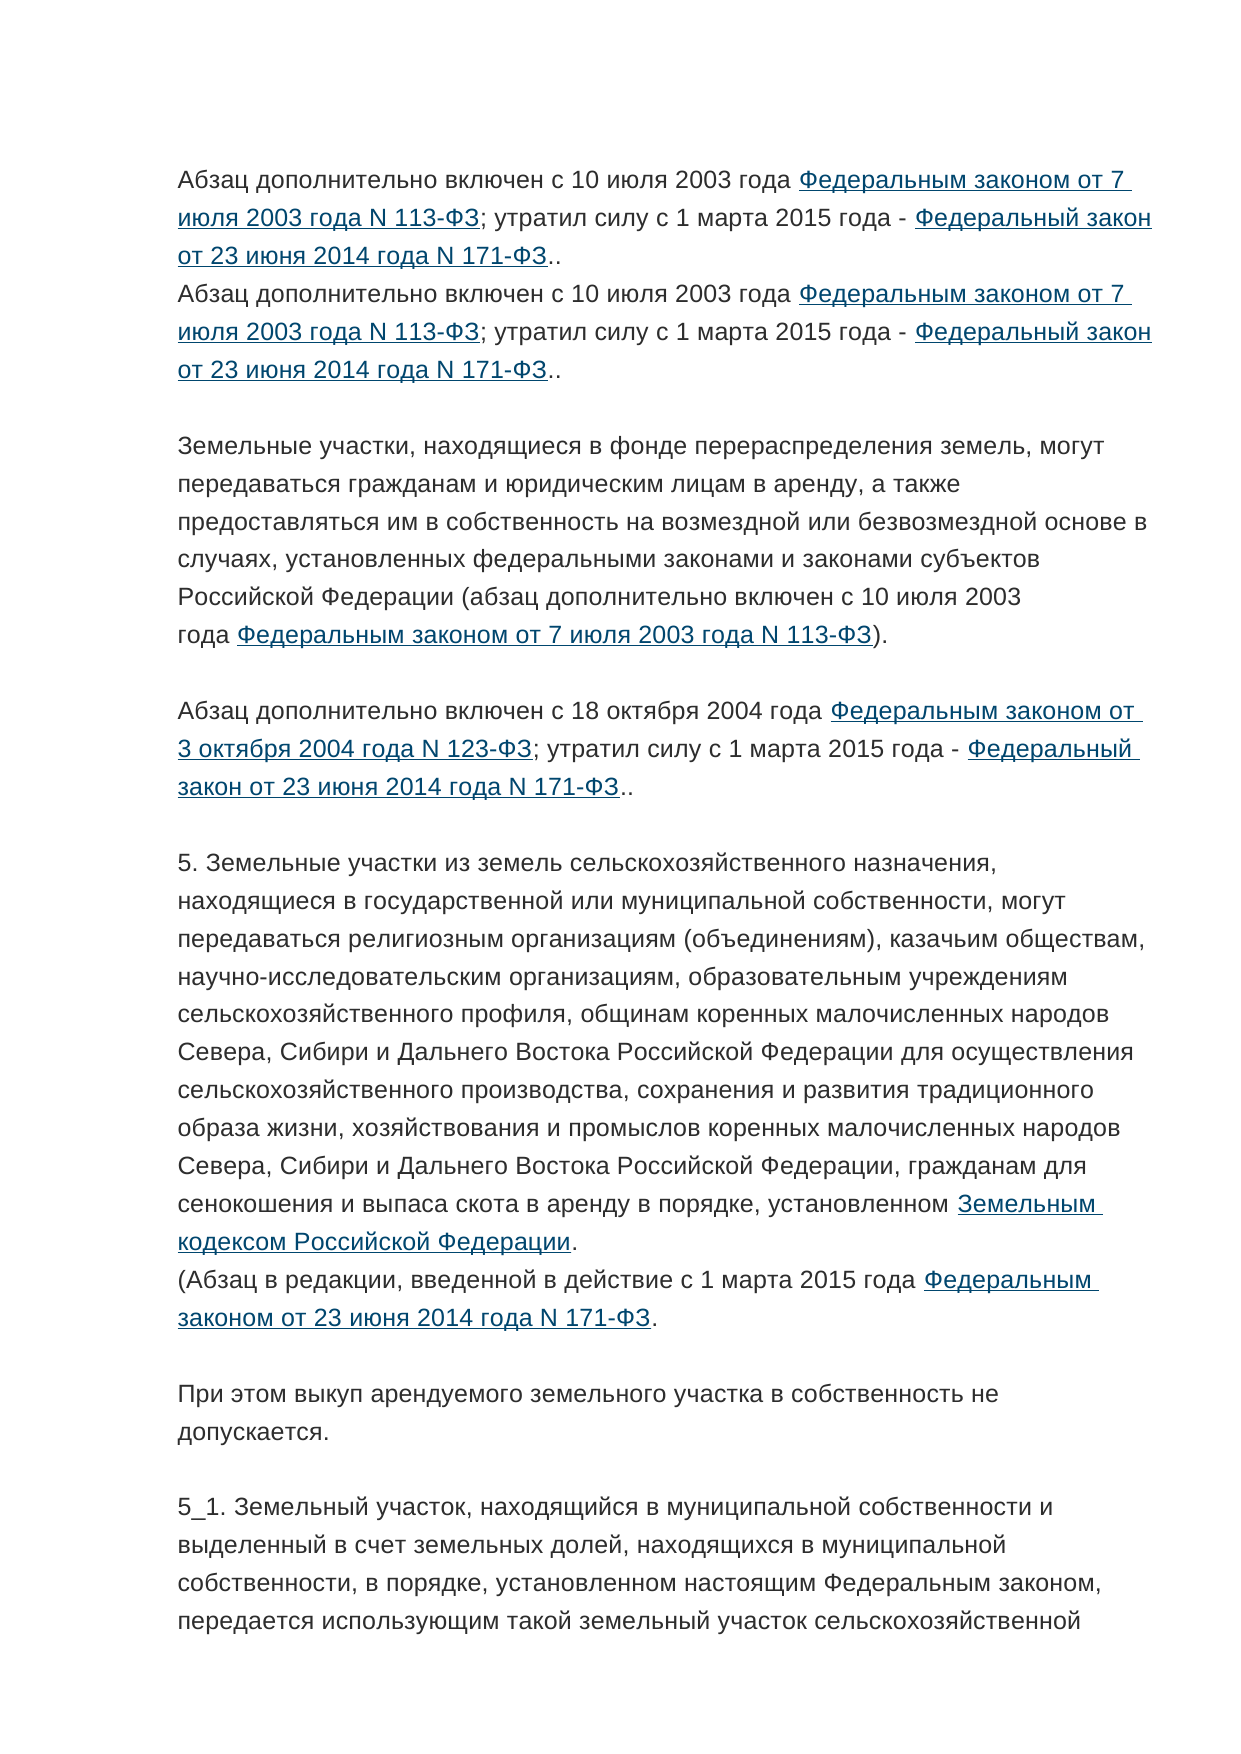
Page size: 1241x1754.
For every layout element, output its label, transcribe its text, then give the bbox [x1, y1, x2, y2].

text Абзац дополнительно включен с 10 июля 2003 года Федеральным законом от 7 июля 2003 года N 113-ФЗ; утратил силу с 1 марта 2015 года - Федеральный закон от 23 июня 2014 года N 171-ФЗ.. [177, 118, 1152, 270]
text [177, 1483, 1152, 1635]
text 5. Земельные участки из земель сельскохозяйственного назначения, находящиеся в государственной или муниципальной собственности, могут передаваться религиозным организациям (объединениям), казачьим обществам, научно-исследовательским организациям, образовательным учреждениям сельскохозяйственного профиля, общинам коренных малочисленных народов Севера, Сибири и Дальнего Востока Российской Федерации для осуществления сельскохозяйственного производства, сохранения и развития традиционного образа жизни, хозяйствования и промыслов коренных малочисленных народов Севера, Сибири и Дальнего Востока Российской Федерации, гражданам для сенокошения и выпаса скота в аренду в порядке, установленном Земельным кодексом Российской Федерации. (Абзац в редакции, введенной в действие с 1 марта 2015 года Федеральным законом от 23 июня 2014 года N 171-ФЗ. При этом выкуп арендуемого земельного участка в собственность не допускается. [177, 838, 1152, 1483]
text Абзац дополнительно включен с 10 июля 2003 года Федеральным законом от 7 июля 2003 года N 113-ФЗ; утратил силу с 1 марта 2015 года - Федеральный закон от 23 июня 2014 года N 171-ФЗ.. Земельные участки, находящиеся в фонде перераспределения земель, могут передаваться гражданам и юридическим лицам в аренду, а также предоставляться им в собственность на возмездной или безвозмездной основе в случаях, установленных федеральными законами и законами субъектов Российской Федерации (абзац дополнительно включен с 10 июля 2003 года Федеральным законом от 7 июля 2003 года N 113-ФЗ). Абзац дополнительно включен с 18 октября 2004 года Федеральным законом от 3 октября 2004 года N 123-ФЗ; утратил силу с 1 марта 2015 года - Федеральный закон от 23 июня 2014 года N 171-ФЗ.. [177, 270, 1152, 838]
